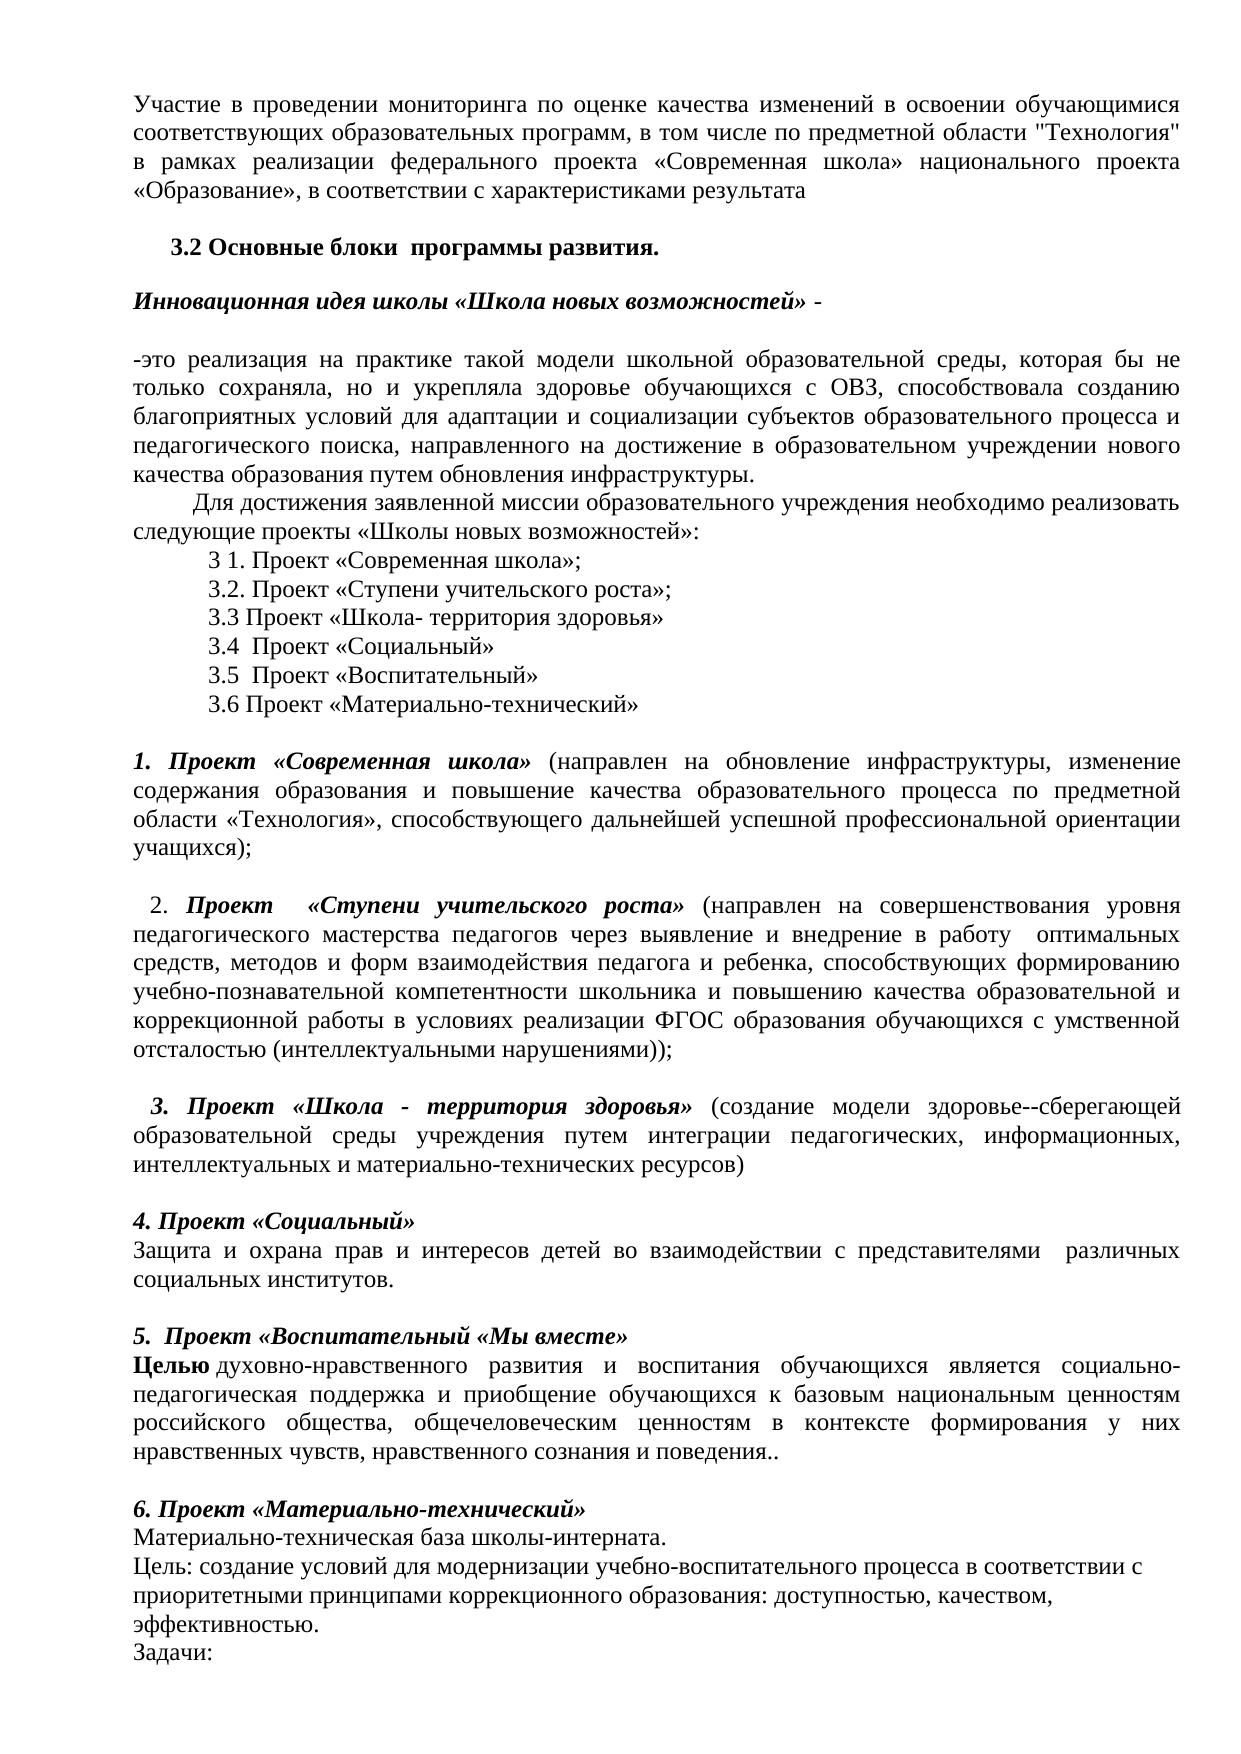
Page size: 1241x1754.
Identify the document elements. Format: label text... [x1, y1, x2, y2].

text 4. Проект «Социальный» [133, 1206, 1181, 1235]
list 1. Проект «Современная школа» (направлен на обновление инфраструктуры, изменение содержания образования и повышение качества образовательного процесса по предметной области «Технология», способствующего дальнейшей успешной профессиональной ориентации учащихся); [133, 746, 1181, 861]
text эффективностью. [133, 1609, 1181, 1637]
text 6. Проект «Материально-технический» [133, 1494, 1181, 1522]
list Основные блоки программы развития. [170, 232, 1181, 261]
text 5. Проект «Воспитательный «Мы вместе» [133, 1321, 1181, 1350]
text 3.3 Проект «Школа- территория здоровья» [133, 602, 1181, 631]
text Защита и охрана прав и интересов детей во взаимодействии с представителями различных социальных институтов. [133, 1235, 1181, 1292]
text Задачи: [133, 1637, 1181, 1666]
list Для достижения заявленной миссии образовательного учреждения необходимо реализовать следующие проекты «Школы новых возможностей»: [133, 487, 1181, 545]
text Целью духовно-нравственного развития и воспитания обучающихся является социально-педагогическая поддержка и приобщение обучающихся к базовым национальным ценностям российского общества, общечеловеческим ценностям в контексте формирования у них нравственных чувств, нравственного сознания и поведения.. [133, 1350, 1181, 1465]
list 3.2. Проект «Ступени учительского роста»; [208, 574, 1181, 602]
text -это реализация на практике такой модели школьной образовательной среды, которая бы не только сохраняла, но и укрепляла здоровье обучающихся с ОВЗ, способствовала созданию благоприятных условий для адаптации и социализации субъектов образовательного процесса и педагогического поиска, направленного на достижение в образовательном учреждении нового качества образования путем обновления инфраструктуры. [133, 344, 1181, 487]
list 3. Проект «Школа - территория здоровья» (создание модели здоровье--сберегающей образовательной среды учреждения путем интеграции педагогических, информационных, интеллектуальных и материально-технических ресурсов) [133, 1091, 1181, 1177]
text Участие в проведении мониторинга по оценке качества изменений в освоении обучающимися соответствующих образовательных программ, в том числе по предметной области "Технология" в рамках реализации федерального проекта «Современная школа» национального проекта «Образование», в соответствии с характеристиками результата [133, 89, 1181, 204]
text Материально-техническая база школы-интерната. [133, 1522, 1181, 1551]
text приоритетными принципами коррекционного образования: доступностью, качеством, [133, 1580, 1181, 1609]
list 3 1. Проект «Современная школа»; [208, 545, 1181, 574]
text Инновационная идея школы «Школа новых возможностей» - [133, 286, 1181, 315]
text Цель: создание условий для модернизации учебно-воспитательного процесса в соответствии с [133, 1551, 1181, 1580]
list 3.5 Проект «Воспитательный» [208, 660, 1181, 689]
list 2. Проект «Ступени учительского роста» (направлен на совершенствования уровня педагогического мастерства педагогов через выявление и внедрение в работу оптимальных средств, методов и форм взаимодействия педагога и ребенка, способствующих формированию учебно-познавательной компетентности школьника и повышению качества образовательной и коррекционной работы в условиях реализации ФГОС образования обучающихся с умственной отсталостью (интеллектуальными нарушениями)); [133, 890, 1181, 1062]
list 3.4 Проект «Социальный» [208, 631, 1181, 660]
list 3.6 Проект «Материально-технический» [208, 689, 1181, 717]
